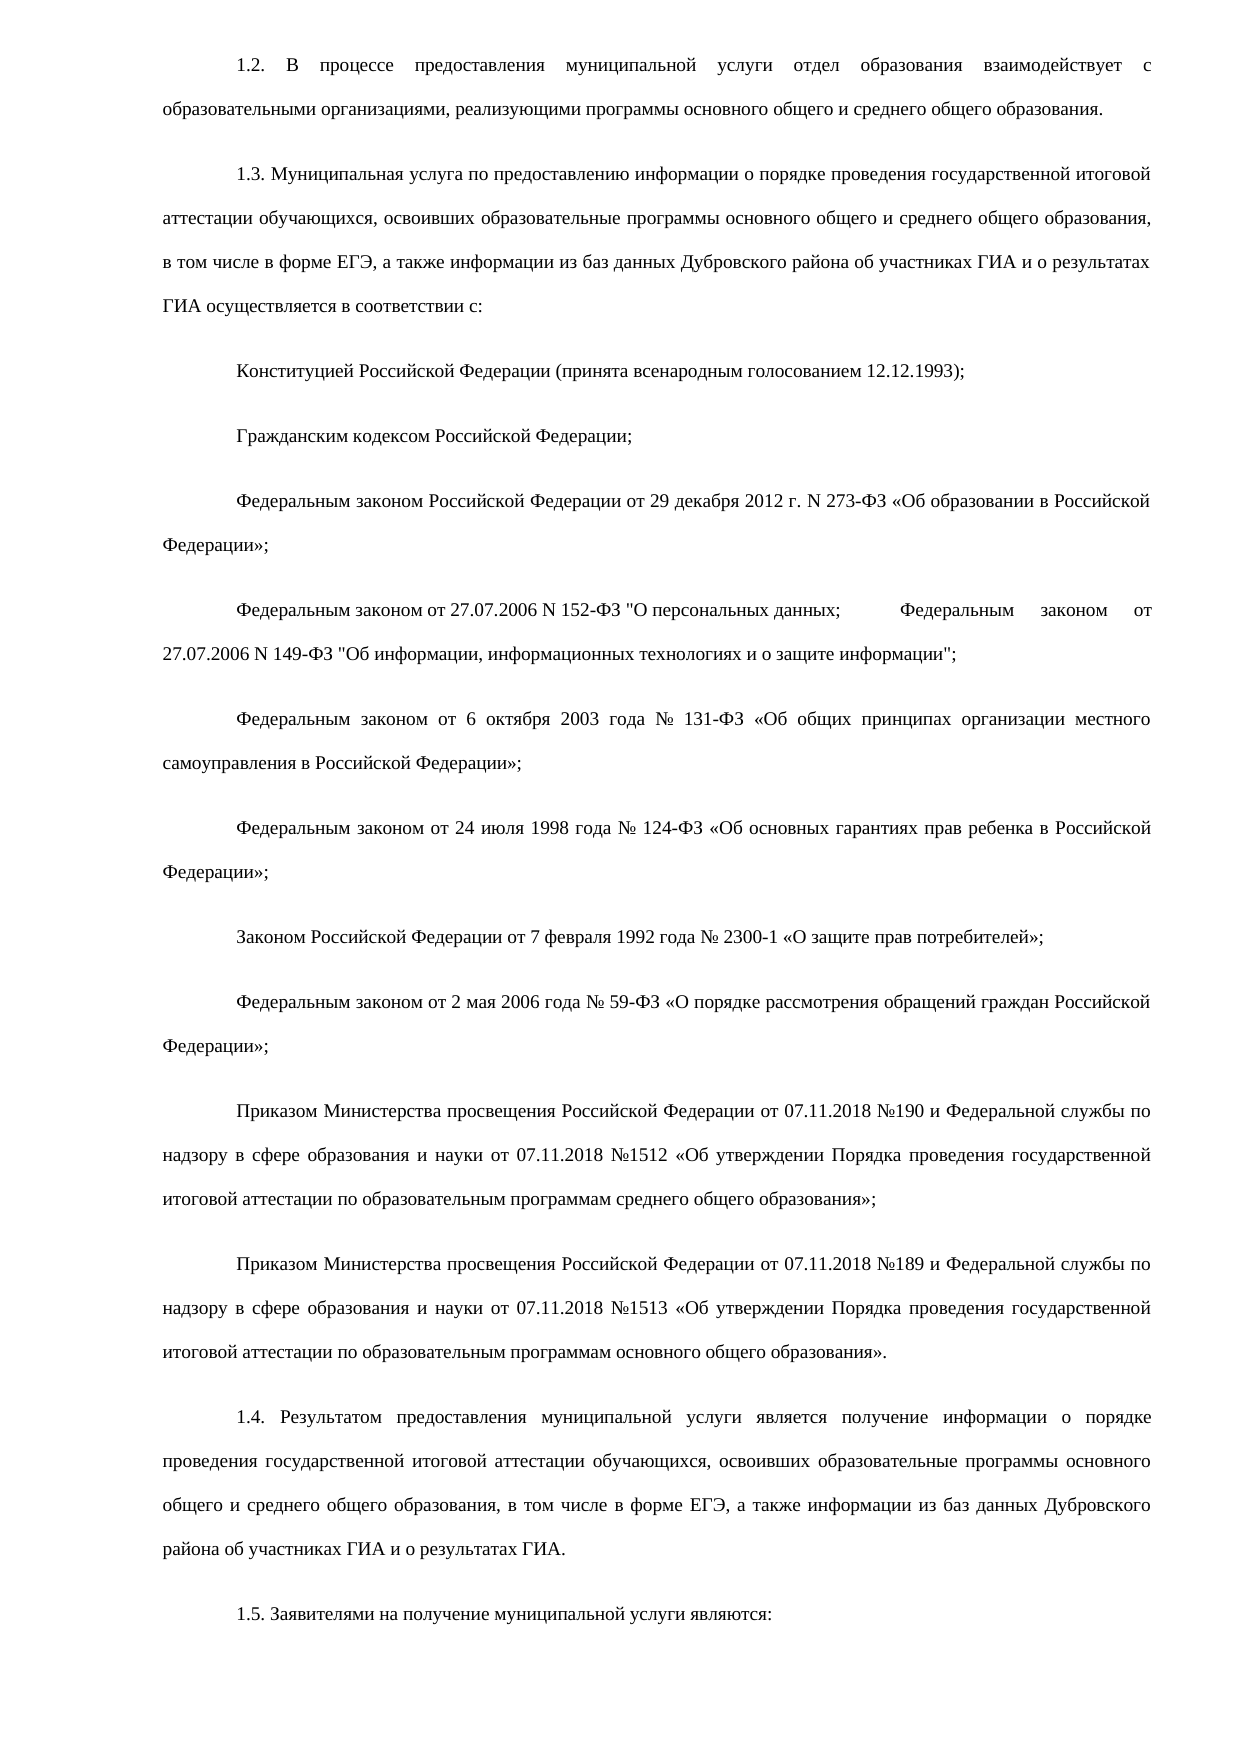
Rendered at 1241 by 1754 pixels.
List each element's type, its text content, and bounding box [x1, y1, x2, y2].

text Приказом Министерства просвещения Российской Федерации от 07.11.2018 №189 и Федеральной службы по надзору в сфере образования и науки от 07.11.2018 №1513 «Об утверждении Порядка проведения государственной итоговой аттестации по образовательным программам основного общего образования». [162, 1236, 1152, 1362]
text 1.4. Результатом предоставления муниципальной услуги является получение информации о порядке проведения государственной итоговой аттестации обучающихся, освоивших образовательные программы основного общего и среднего общего образования, в том числе в форме ЕГЭ, а также информации из баз данных Дубровского района об участниках ГИА и о результатах ГИА. [162, 1389, 1152, 1559]
text Законом Российской Федерации от 7 февраля 1992 года № 2300-1 «О защите прав потребителей»; [162, 909, 1152, 947]
text Федеральным законом от 2 мая 2006 года № 59-ФЗ «О порядке рассмотрения обращений граждан Российской Федерации»; [162, 974, 1152, 1056]
text Федеральным законом от 27.07.2006 N 152-ФЗ "О персональных данных; Федеральным законом от 27.07.2006 N 149-ФЗ "Об информации, информационных технологиях и о защите информации"; [162, 582, 1152, 665]
text 1.2. В процессе предоставления муниципальной услуги отдел образования взаимодействует с образовательными организациями, реализующими программы основного общего и среднего общего образования. [162, 37, 1152, 120]
text Федеральным законом от 24 июля 1998 года № 124-ФЗ «Об основных гарантиях прав ребенка в Российской Федерации»; [162, 800, 1152, 883]
text Конституцией Российской Федерации (принята всенародным голосованием 12.12.1993); [162, 343, 1152, 382]
text Гражданским кодексом Российской Федерации; [162, 408, 1152, 447]
text 1.5. Заявителями на получение муниципальной услуги являются: [162, 1586, 1152, 1624]
text Федеральным законом Российской Федерации от 29 декабря . N 273-ФЗ «Об образовании в Российской Федерации»; [162, 473, 1152, 556]
text Федеральным законом от 6 октября 2003 года № 131-ФЗ «Об общих принципах организации местного самоуправления в Российской Федерации»; [162, 691, 1152, 774]
text 1.3. Муниципальная услуга по предоставлению информации о порядке проведения государственной итоговой аттестации обучающихся, освоивших образовательные программы основного общего и среднего общего образования, в том числе в форме ЕГЭ, а также информации из баз данных Дубровского района об участниках ГИА и о результатах ГИА осуществляется в соответствии с: [162, 146, 1152, 317]
text Приказом Министерства просвещения Российской Федерации от 07.11.2018 №190 и Федеральной службы по надзору в сфере образования и науки от 07.11.2018 №1512 «Об утверждении Порядка проведения государственной итоговой аттестации по образовательным программам среднего общего образования»; [162, 1083, 1152, 1209]
